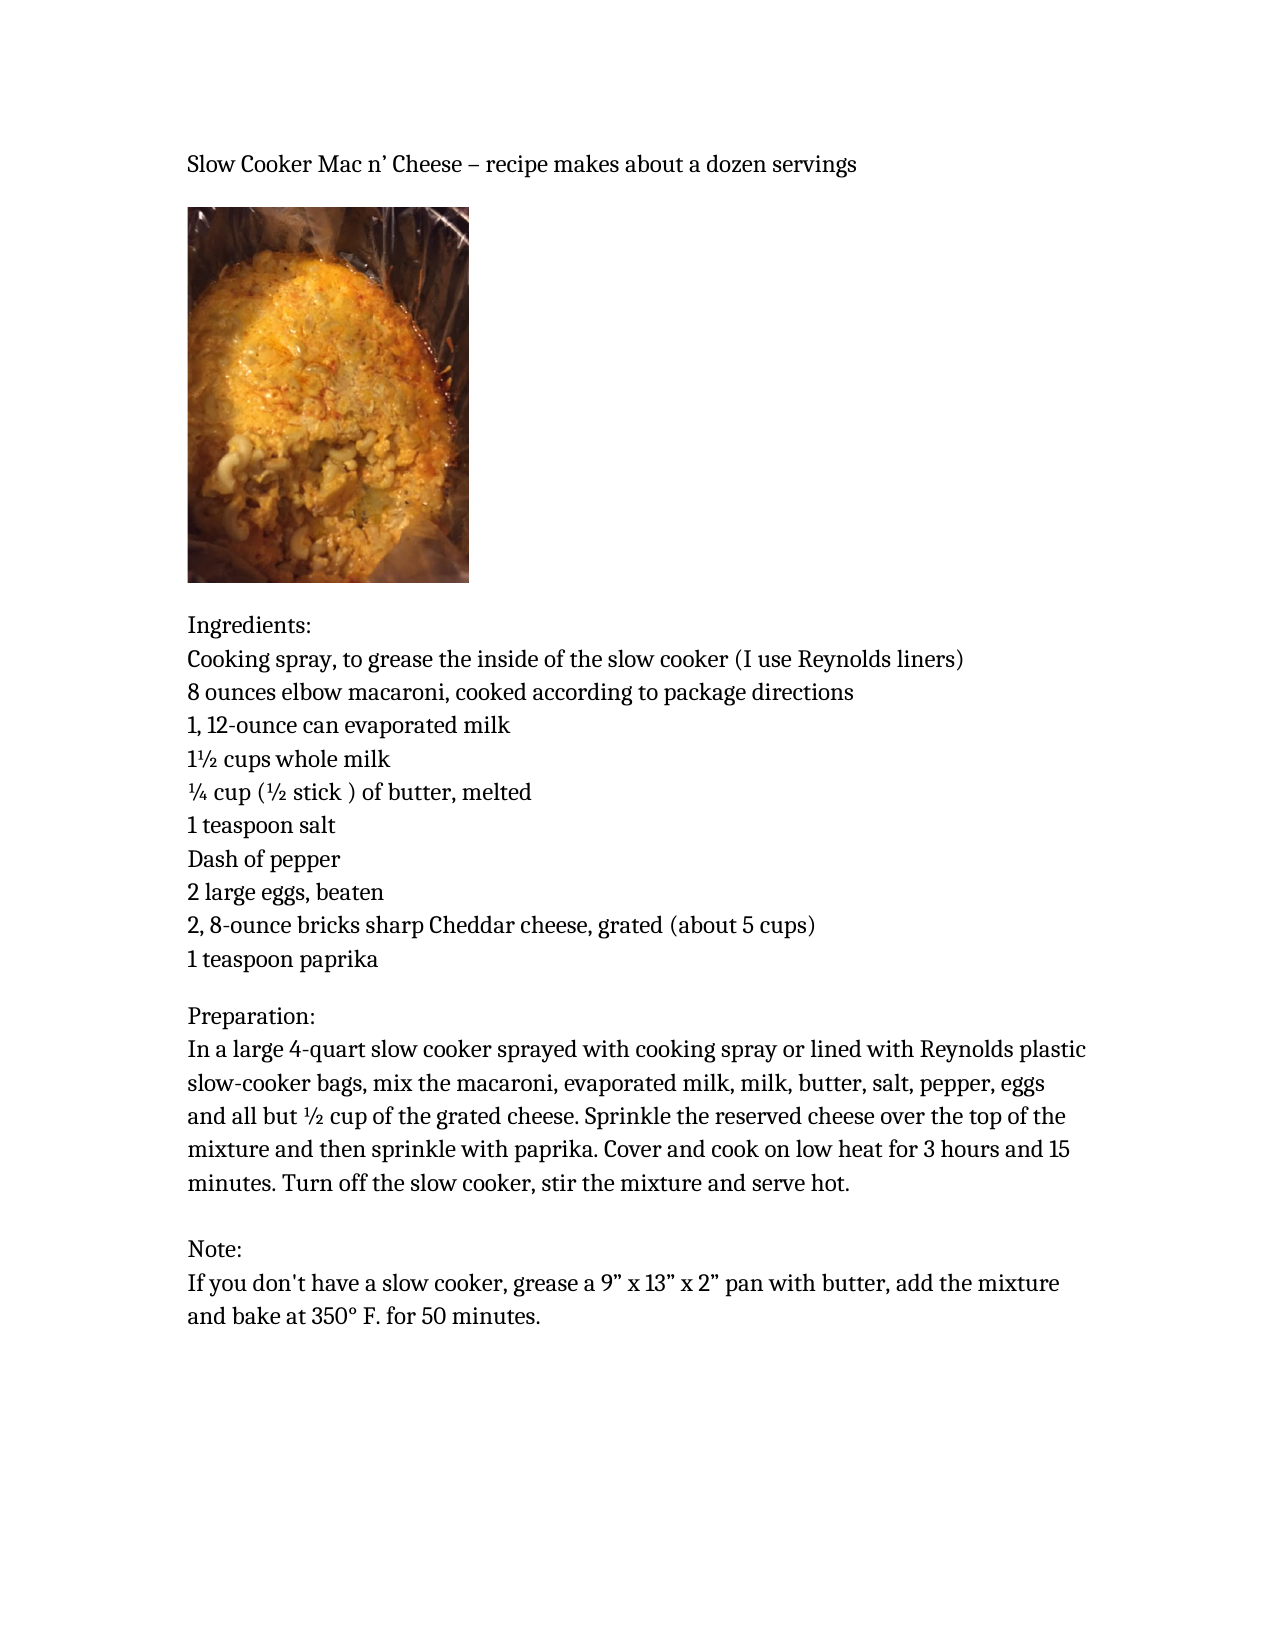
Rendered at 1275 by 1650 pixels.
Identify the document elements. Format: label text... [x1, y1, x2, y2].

text ¼ cup (½ stick ) of butter, melted [187, 773, 1087, 807]
text 1 teaspoon salt [187, 807, 1087, 840]
text Note: [187, 1231, 1087, 1264]
text 1½ cups whole milk [187, 740, 1087, 773]
picture [187, 207, 469, 583]
text Slow Cooker Mac n’ Cheese – recipe makes about a dozen servings [187, 150, 1087, 179]
text Ingredients: [187, 611, 1087, 640]
text 2 large eggs, beaten [187, 873, 1087, 907]
text 2, 8-ounce bricks sharp Cheddar cheese, grated (about 5 cups) [187, 907, 1087, 940]
text Cooking spray, to grease the inside of the slow cooker (I use Reynolds liners) [187, 640, 1087, 673]
text Preparation: [187, 1002, 1087, 1031]
text If you don't have a slow cooker, grease a 9” x 13” x 2” pan with butter, add the mixture and bake at 350° F. for 50 minutes. [187, 1264, 1087, 1331]
text 1 teaspoon paprika [187, 940, 1087, 973]
text 8 ounces elbow macaroni, cooked according to package directions [187, 673, 1087, 707]
text In a large 4-quart slow cooker sprayed with cooking spray or lined with Reynolds plastic slow-cooker bags, mix the macaroni, evaporated milk, milk, butter, salt, pepper, eggs and all but ½ cup of the grated cheese. Sprinkle the reserved cheese over the top of the mixture and then sprinkle with paprika. Cover and cook on low heat for 3 hours and 15 minutes. Turn off the slow cooker, stir the mixture and serve hot. [187, 1031, 1087, 1197]
text Dash of pepper [187, 840, 1087, 873]
text 1, 12-ounce can evaporated milk [187, 707, 1087, 740]
